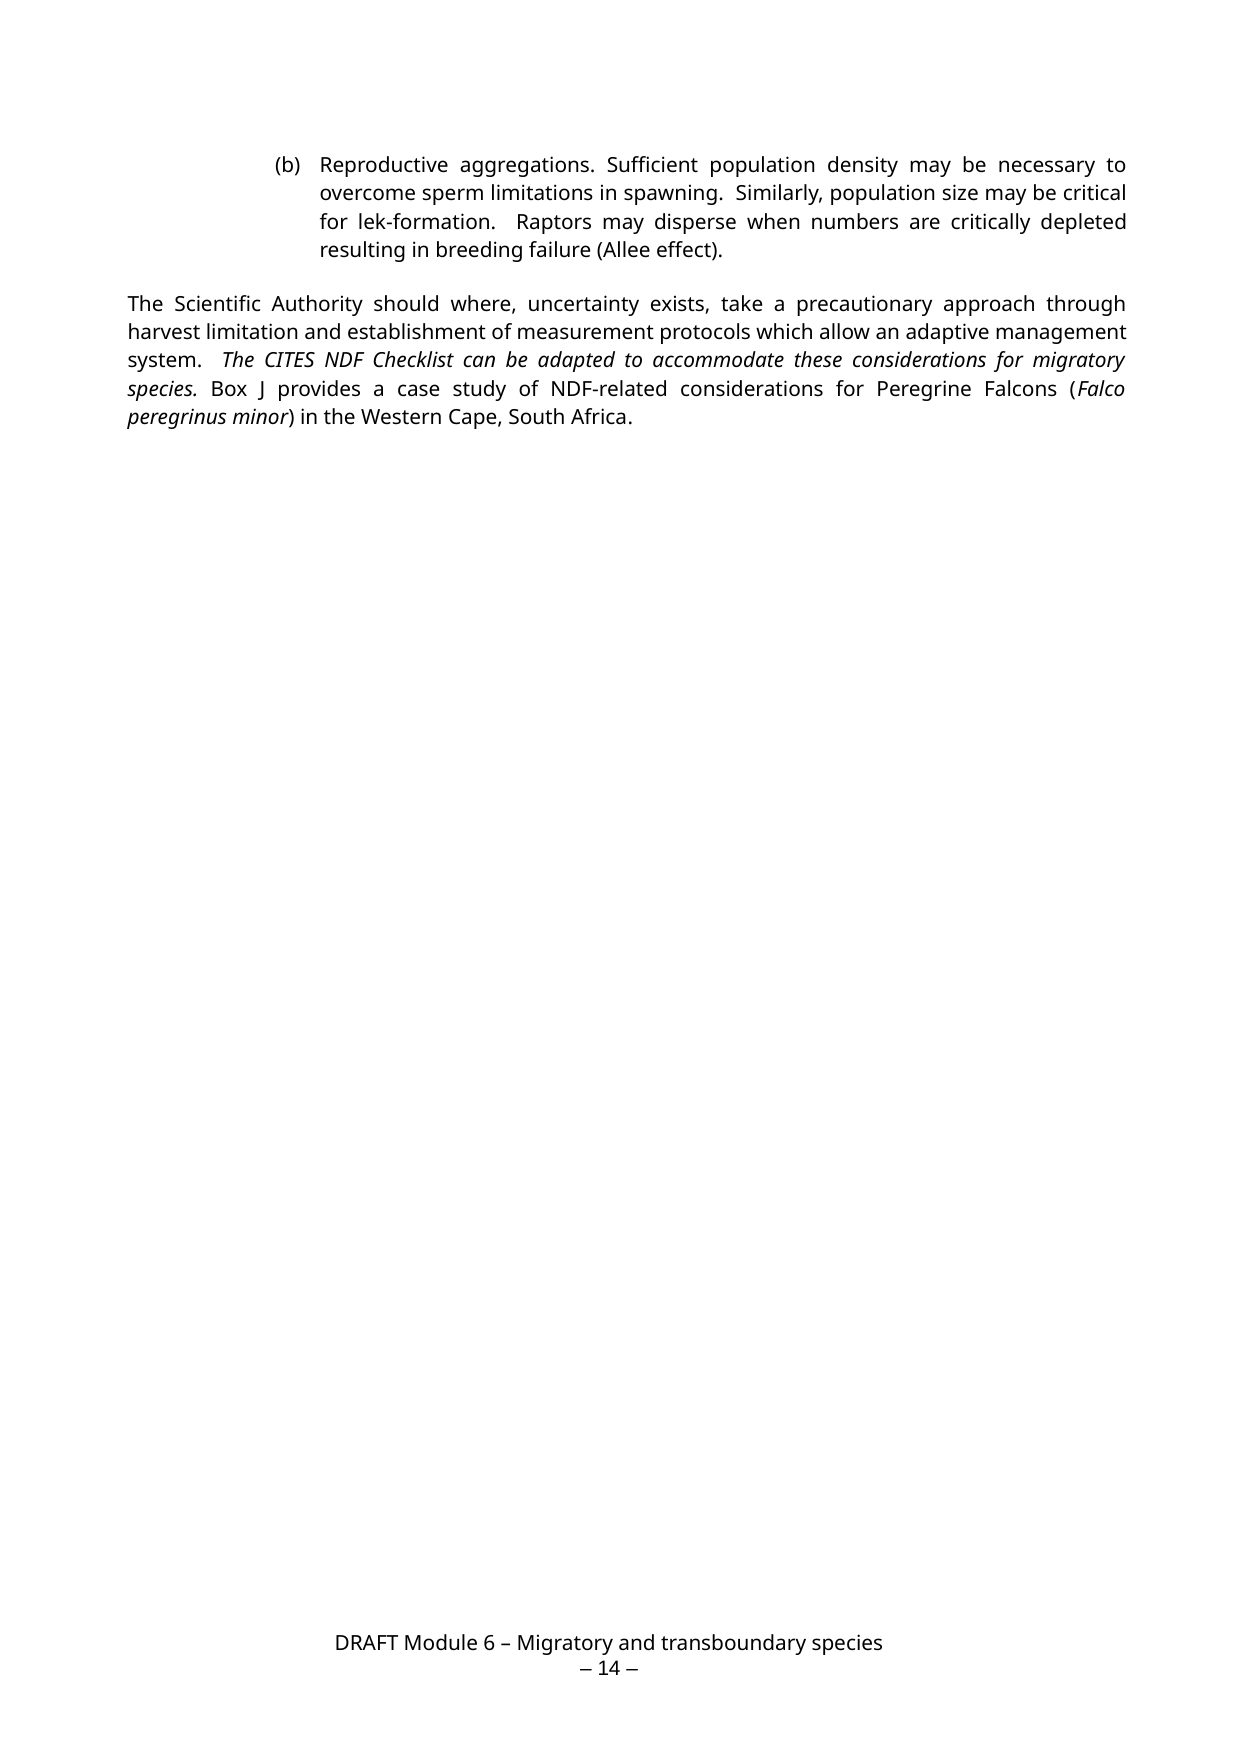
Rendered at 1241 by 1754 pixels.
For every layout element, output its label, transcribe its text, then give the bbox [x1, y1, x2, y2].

text The Scientific Authority should where, uncertainty exists, take a precautionary approach through harvest limitation and establishment of measurement protocols which allow an adaptive management system. The CITES NDF Checklist can be adapted to accommodate these considerations for migratory species. Box J provides a case study of NDF-related considerations for Peregrine Falcons (Falco peregrinus minor) in the Western Cape, South Africa. [127, 289, 1128, 431]
list Reproductive aggregations. Sufficient population density may be necessary to overcome sperm limitations in spawning. Similarly, population size may be critical for lek-formation. Raptors may disperse when numbers are critically depleted resulting in breeding failure (Allee effect). [275, 150, 1128, 264]
